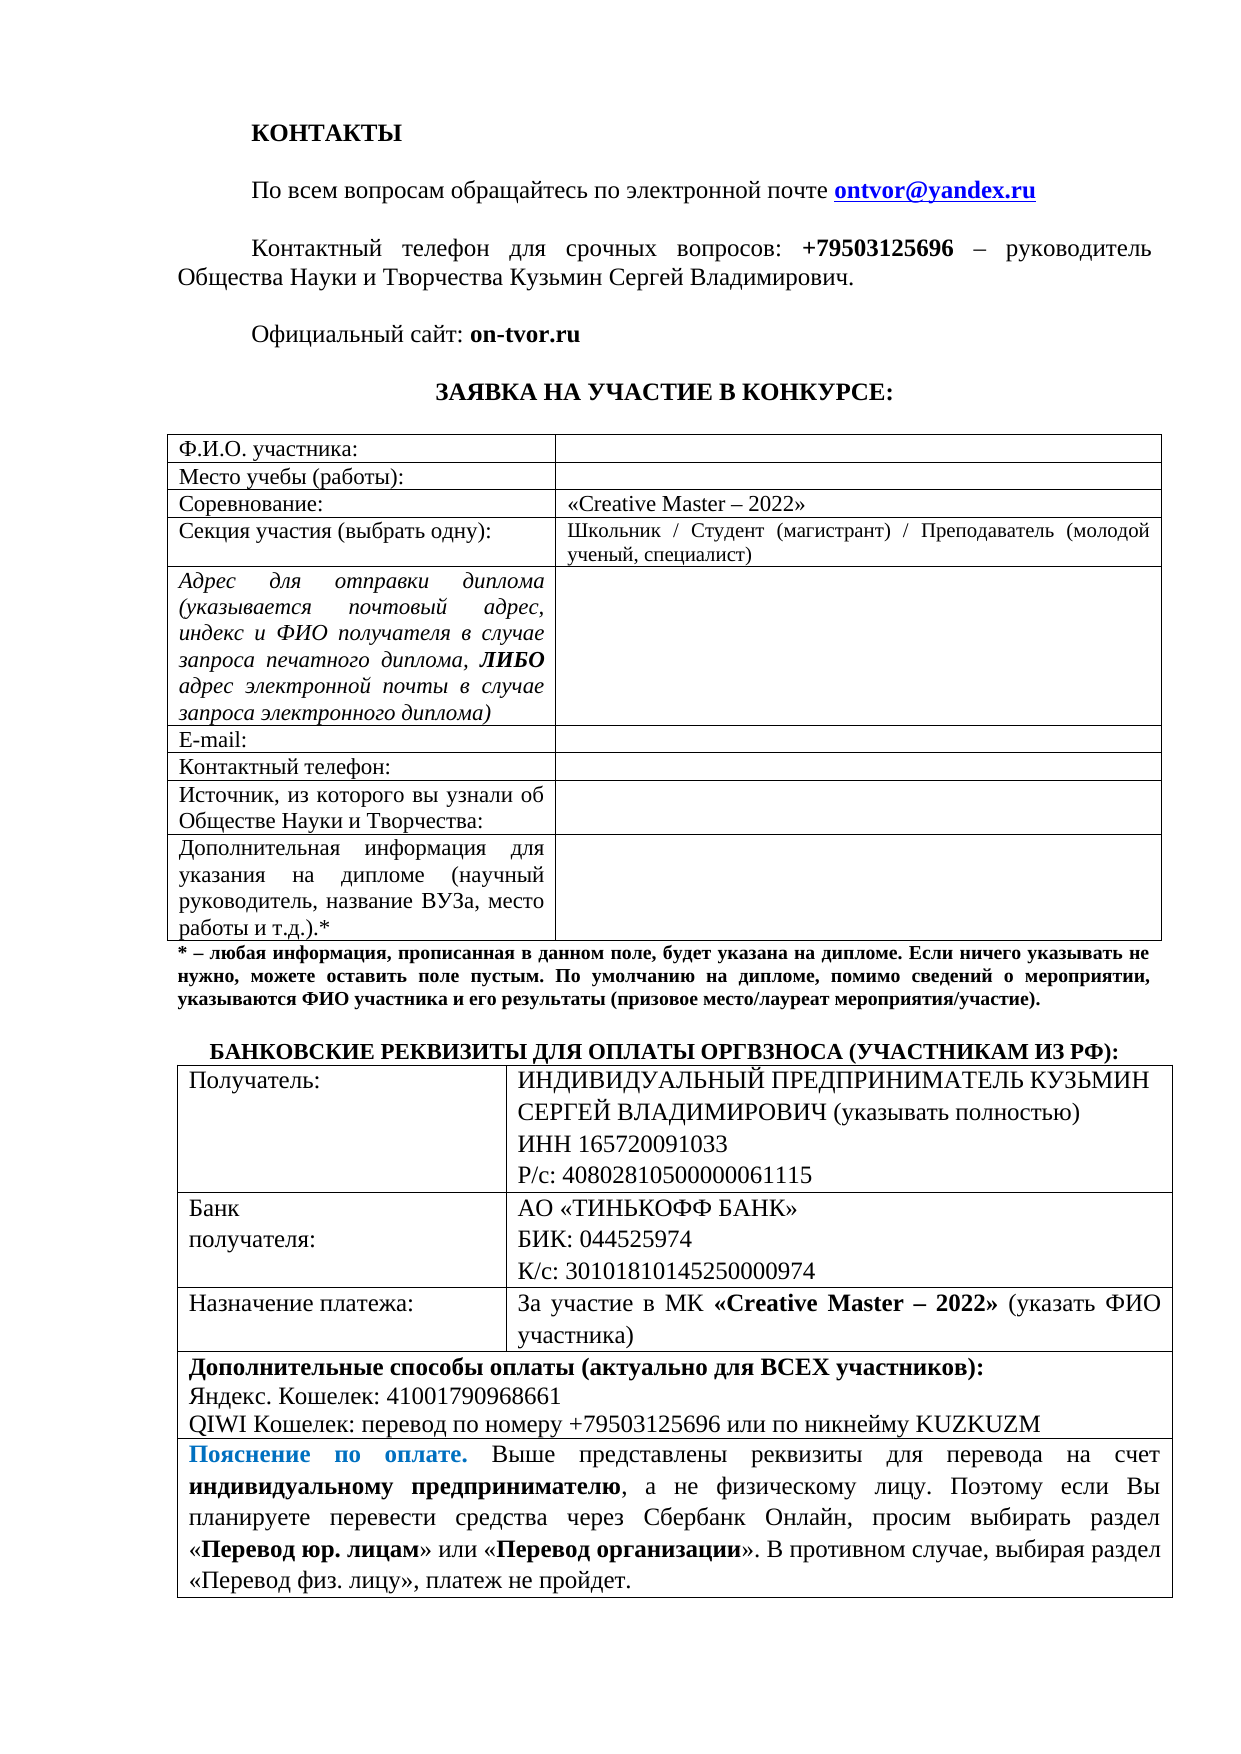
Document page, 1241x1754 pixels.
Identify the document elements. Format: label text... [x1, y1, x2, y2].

text Контактный телефон для срочных вопросов: +79503125696 – руководитель Общества Науки и Творчества Кузьмин Сергей Владимирович. [177, 233, 1152, 291]
table_cell [556, 463, 1161, 489]
table_cell [556, 781, 1161, 833]
table_header [556, 435, 1161, 462]
table_cell Дополнительная информация для указания на дипломе (научный руководитель, название ВУЗа, место работы и т.д.).* [168, 835, 555, 940]
table_cell [556, 753, 1161, 780]
table_header Получатель: [178, 1066, 506, 1192]
table_cell АО «ТИНЬКОФФ БАНК» БИК: 044525974 К/с: 30101810145250000974 [507, 1193, 1172, 1287]
table_header ИНДИВИДУАЛЬНЫЙ ПРЕДПРИНИМАТЕЛЬ КУЗЬМИН СЕРГЕЙ ВЛАДИМИРОВИЧ (указывать полностью) ИНН 165720091033 Р/с: 40802810500000061115 [507, 1066, 1172, 1192]
text КОНТАКТЫ [177, 118, 1152, 147]
table_cell Источник, из которого вы узнали об Обществе Науки и Творчества: [168, 781, 555, 833]
text По всем вопросам обращайтесь по электронной почте ontvor@yandex.ru [177, 176, 1152, 204]
table_cell За участие в МК «Creative Master – 2022» (указать ФИО участника) [507, 1288, 1172, 1351]
table_cell E-mail: [168, 726, 555, 752]
table_cell Назначение платежа: [178, 1288, 506, 1351]
table_cell Банк получателя: [178, 1193, 506, 1287]
table_cell [556, 835, 1161, 940]
table_cell [556, 567, 1161, 725]
table_cell «Creative Master – 2022» [556, 490, 1161, 517]
table_cell Дополнительные способы оплаты (актуально для ВСЕХ участников): Яндекс. Кошелек: 41001790968661 QIWI Кошелек: перевод по номеру +79503125696 или по никнейму KUZKUZM [178, 1352, 1172, 1438]
table_cell Контактный телефон: [168, 753, 555, 780]
text Официальный сайт: on-tvor.ru [177, 319, 1152, 348]
table_cell Пояснение по оплате. Выше представлены реквизиты для перевода на счет индивидуальному предпринимателю, а не физическому лицу. Поэтому если Вы планируете перевести средства через Сбербанк Онлайн, просим выбирать раздел «Перевод юр. лицам» или «Перевод организации». В противном случае, выбирая раздел «Перевод физ. лицу», платеж не пройдет. [178, 1439, 1172, 1597]
table_cell [556, 726, 1161, 752]
text ЗАЯВКА НА УЧАСТИЕ В КОНКУРСЕ: [177, 377, 1152, 406]
table_cell Адрес для отправки диплома (указывается почтовый адрес, индекс и ФИО получателя в случае запроса печатного диплома, ЛИБО адрес электронной почты в случае запроса электронного диплома) [168, 567, 555, 725]
table_cell Соревнование: [168, 490, 555, 517]
table_cell Школьник / Студент (магистрант) / Преподаватель (молодой ученый, специалист) [556, 518, 1161, 566]
table_cell Секция участия (выбрать одну): [168, 518, 555, 566]
table_cell Место учебы (работы): [168, 463, 555, 489]
text БАНКОВСКИЕ РЕКВИЗИТЫ ДЛЯ ОПЛАТЫ ОРГВЗНОСА (УЧАСТНИКАМ ИЗ РФ): [177, 1038, 1152, 1064]
text * – любая информация, прописанная в данном поле, будет указана на дипломе. Если ничего указывать не нужно, можете оставить поле пустым. По умолчанию на дипломе, помимо сведений о мероприятии, указываются ФИО участника и его результаты (призовое место/лауреат мероприятия/участие). [177, 941, 1152, 1009]
table_header Ф.И.О. участника: [168, 435, 555, 462]
